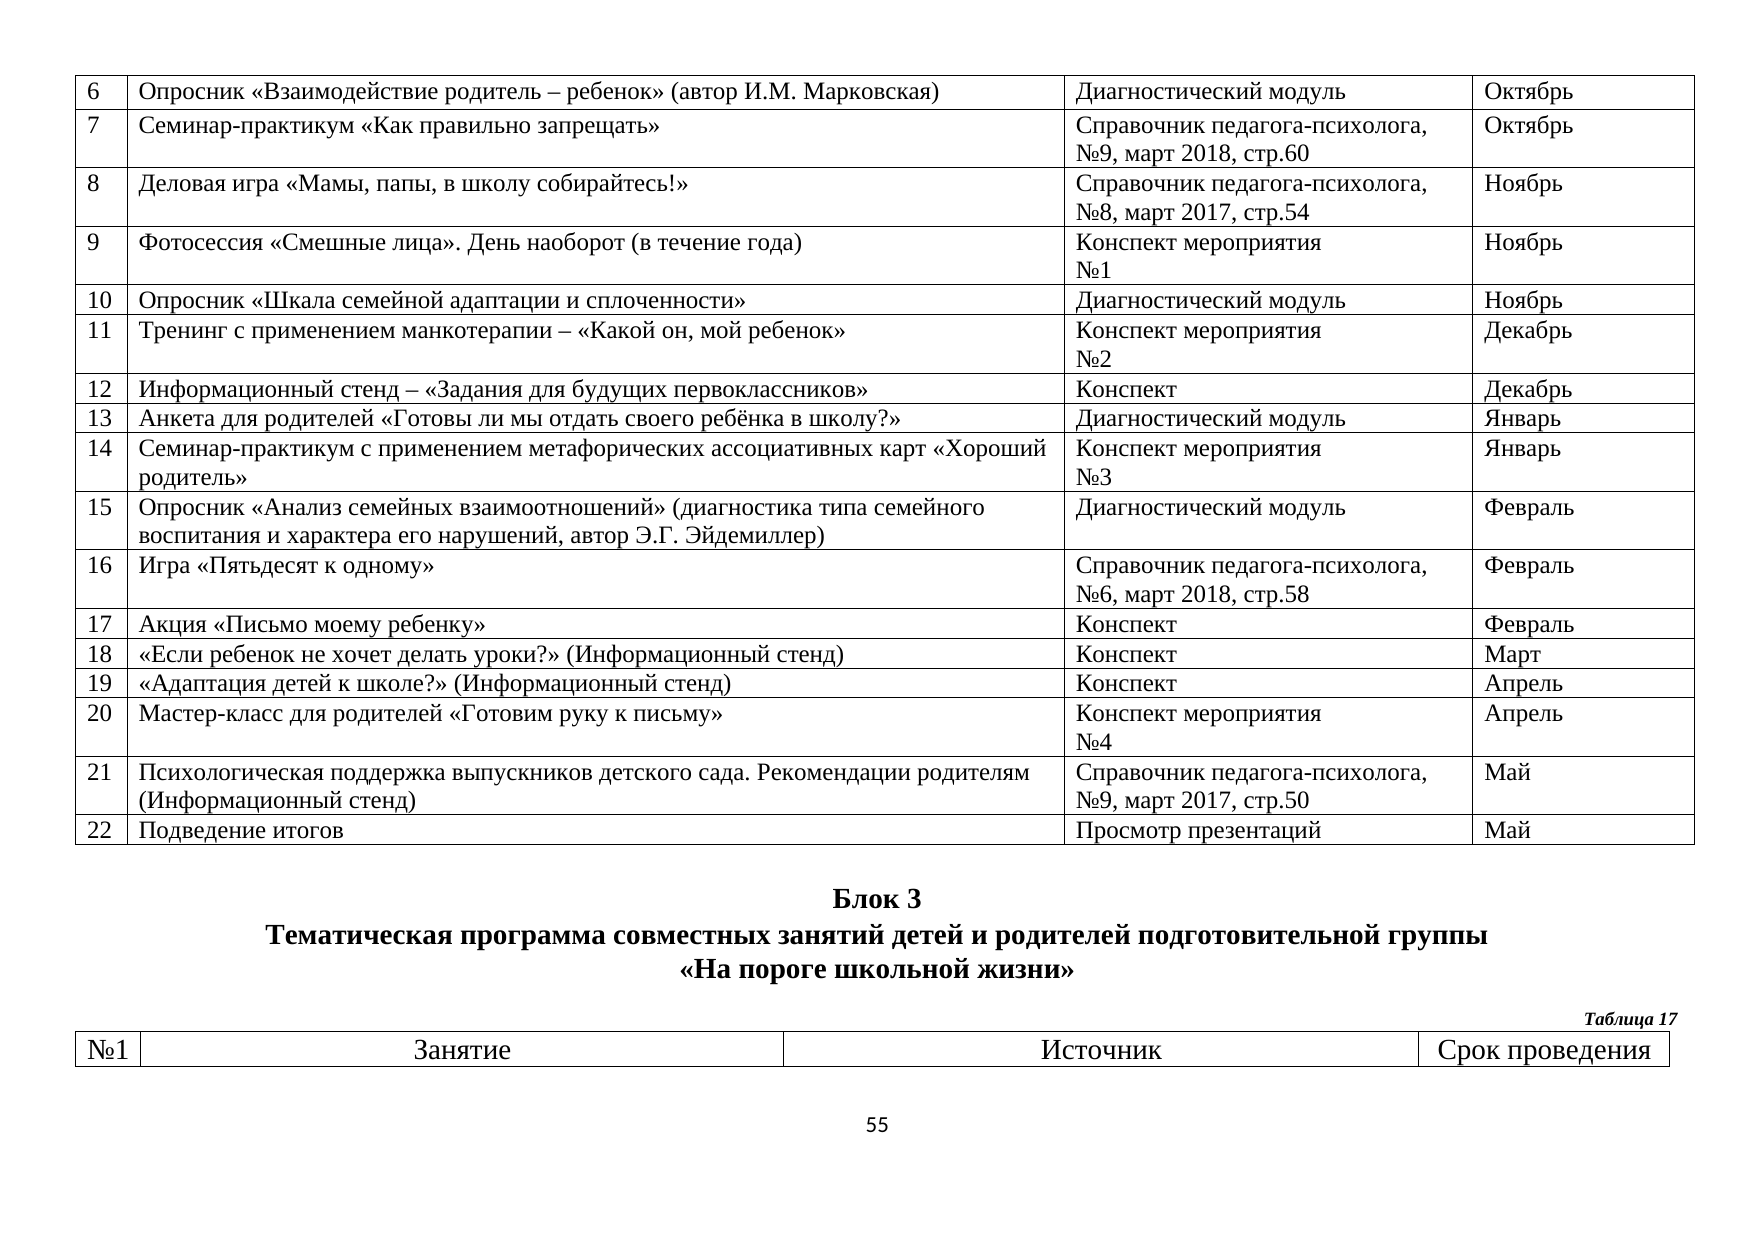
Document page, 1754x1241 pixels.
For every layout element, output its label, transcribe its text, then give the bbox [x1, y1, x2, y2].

table_cell Октябрь [1473, 110, 1694, 167]
table_cell Январь [1473, 433, 1694, 491]
table_cell 8 [76, 168, 127, 226]
text «На пороге школьной жизни» [75, 951, 1679, 984]
table_cell Апрель [1473, 698, 1694, 756]
table_cell Конспект мероприятия №4 [1065, 698, 1472, 756]
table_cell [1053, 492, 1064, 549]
table_header Срок проведения [1419, 1032, 1669, 1066]
table_cell Март [1473, 639, 1694, 667]
table_cell Декабрь [1473, 315, 1694, 373]
table_cell Конспект мероприятия №3 [1065, 433, 1472, 491]
table_cell Опросник «Шкала семейной адаптации и сплоченности» [128, 285, 1064, 314]
table_cell Семинар-практикум с применением метафорических ассоциативных карт «Хороший родитель» [128, 433, 1064, 491]
table_cell Октябрь [1473, 76, 1694, 109]
table_cell Конспект [1065, 609, 1472, 638]
table_cell Справочник педагога-психолога, №6, март 2018, стр.58 [1065, 550, 1472, 608]
table_cell 18 [76, 639, 127, 667]
table_cell Декабрь [1473, 374, 1694, 402]
table_cell 22 [76, 815, 127, 844]
table_cell Февраль [1473, 550, 1694, 608]
table_cell Февраль [1473, 609, 1694, 638]
table_header Занятие [141, 1032, 783, 1066]
table_cell «Адаптация детей к школе?» (Информационный стенд) [128, 669, 1064, 697]
table_cell Справочник педагога-психолога, №9, март 2017, стр.50 [1065, 757, 1472, 814]
table_cell 21 [76, 757, 127, 814]
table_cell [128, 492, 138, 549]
table_cell Конспект мероприятия №1 [1065, 227, 1472, 284]
table_cell Информационный стенд – «Задания для будущих первоклассников» [128, 374, 1064, 402]
table_cell Май [1473, 815, 1694, 844]
table_cell Акция «Письмо моему ребенку» [128, 609, 1064, 638]
table_cell 19 [76, 669, 127, 697]
table_cell Психологическая поддержка выпускников детского сада. Рекомендации родителям (Информационный стенд) [128, 757, 1064, 814]
table_header №1 [76, 1032, 140, 1066]
table_cell 20 [76, 698, 127, 756]
table_cell 16 [76, 550, 127, 608]
table_cell Игра «Пятьдесят к одному» [128, 550, 1064, 608]
table_cell Диагностический модуль [1065, 76, 1472, 109]
table_cell Конспект мероприятия №2 [1065, 315, 1472, 373]
table_cell 7 [76, 110, 127, 167]
table_cell Фотосессия «Смешные лица». День наоборот (в течение года) [128, 227, 1064, 284]
table_cell Январь [1473, 404, 1694, 432]
table_cell 9 [76, 227, 127, 284]
table_cell Февраль [1473, 492, 1694, 549]
table_cell 12 [76, 374, 127, 402]
table_cell Ноябрь [1473, 285, 1694, 314]
table_cell 6 [76, 76, 127, 109]
table_cell 17 [76, 609, 127, 638]
table_cell Диагностический модуль [1065, 404, 1472, 432]
table_cell Апрель [1473, 669, 1694, 697]
text Тематическая программа совместных занятий детей и родителей подготовительной группы [75, 917, 1679, 951]
table_cell 10 [76, 285, 127, 314]
table_cell Просмотр презентаций [1065, 815, 1472, 844]
table_cell Конспект [1065, 669, 1472, 697]
table_cell 14 [76, 433, 127, 491]
table_cell 15 [76, 492, 127, 549]
table_cell Диагностический модуль [1065, 285, 1472, 314]
table_cell Справочник педагога-психолога, №9, март 2018, стр.60 [1065, 110, 1472, 167]
table_cell Тренинг с применением манкотерапии – «Какой он, мой ребенок» [128, 315, 1064, 373]
table_cell Конспект [1065, 374, 1472, 402]
table_header Источник [784, 1032, 1418, 1066]
table_cell Ноябрь [1473, 168, 1694, 226]
table_cell Справочник педагога-психолога, №8, март 2017, стр.54 [1065, 168, 1472, 226]
table_cell Диагностический модуль [1065, 492, 1472, 549]
table_cell Май [1473, 757, 1694, 814]
table_cell Ноябрь [1473, 227, 1694, 284]
table_cell Семинар-практикум «Как правильно запрещать» [128, 110, 1064, 167]
table_cell Мастер-класс для родителей «Готовим руку к письму» [128, 698, 1064, 756]
table_cell 11 [76, 315, 127, 373]
table_cell Опросник «Взаимодействие родитель – ребенок» (автор И.М. Марковская) [128, 76, 1064, 109]
table_cell Деловая игра «Мамы, папы, в школу собирайтесь!» [128, 168, 1064, 226]
table_cell «Если ребенок не хочет делать уроки?» (Информационный стенд) [128, 639, 1064, 667]
text Блок 3 [75, 881, 1679, 915]
text Таблица 17 [75, 1008, 1679, 1029]
table_cell Конспект [1065, 639, 1472, 667]
table_cell Анкета для родителей «Готовы ли мы отдать своего ребёнка в школу?» [128, 404, 1064, 432]
table_cell Подведение итогов [128, 815, 1064, 844]
table_cell 13 [76, 404, 127, 432]
